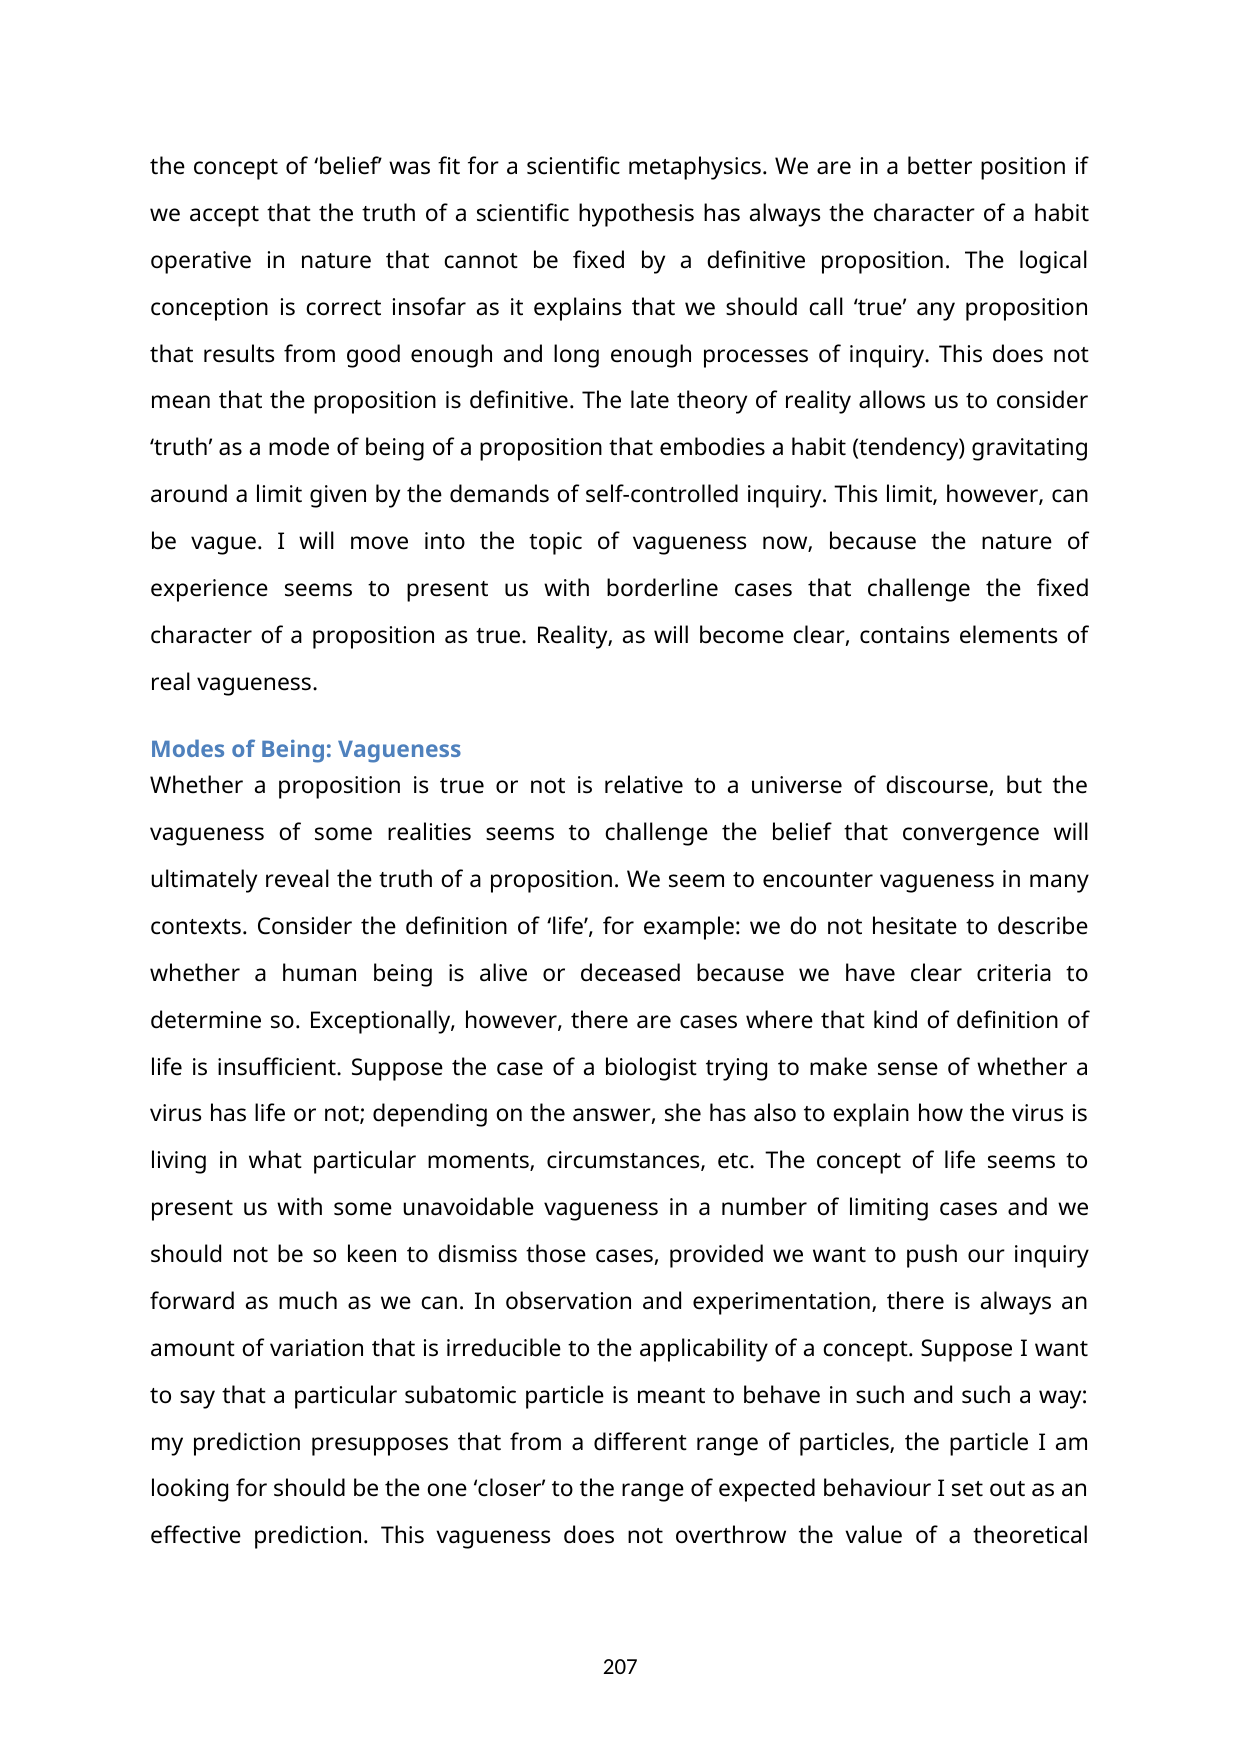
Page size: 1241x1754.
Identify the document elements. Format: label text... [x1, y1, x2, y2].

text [150, 150, 1090, 697]
subtitle Modes of Being: Vagueness [150, 733, 1090, 764]
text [150, 769, 1090, 1551]
